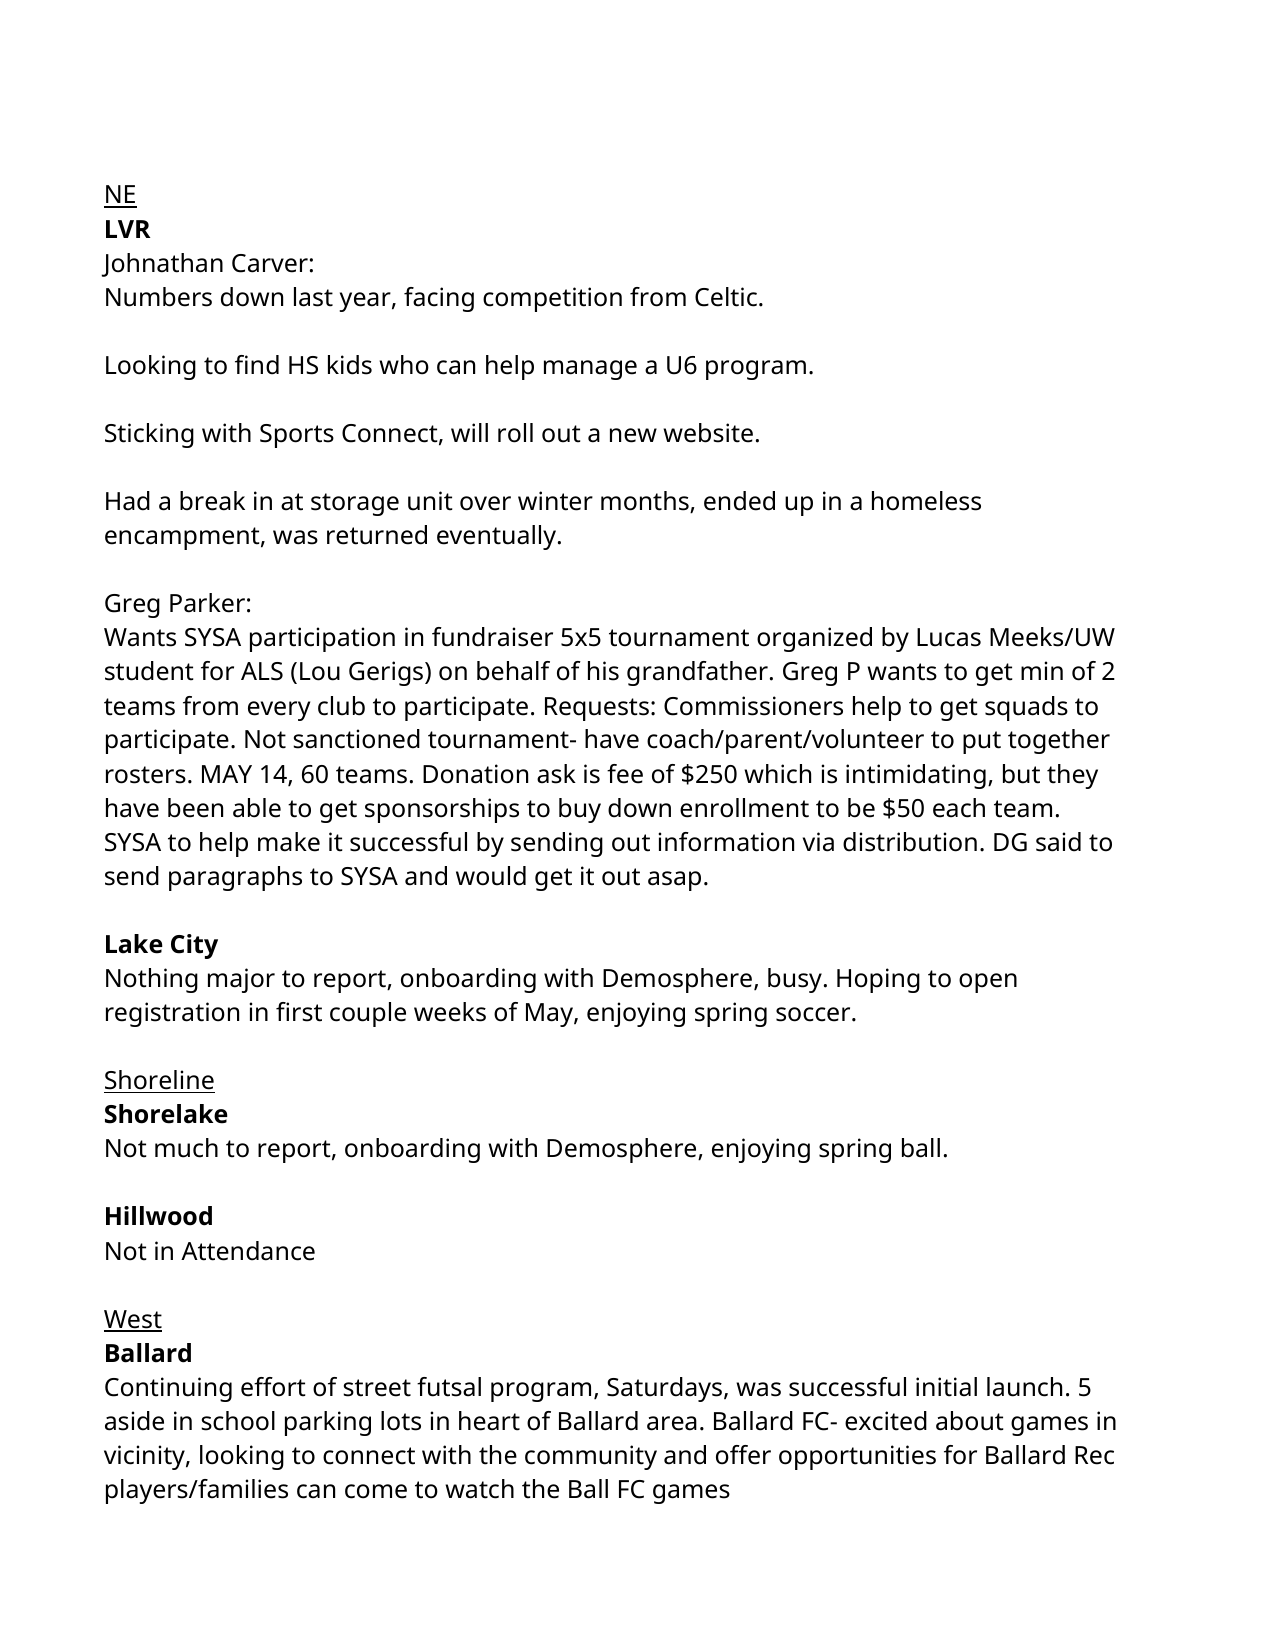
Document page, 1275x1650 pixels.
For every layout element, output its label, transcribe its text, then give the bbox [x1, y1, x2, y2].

text LVR [103, 211, 1125, 245]
text Wants SYSA participation in fundraiser 5x5 tournament organized by Lucas Meeks/UW student for ALS (Lou Gerigs) on behalf of his grandfather. Greg P wants to get min of 2 teams from every club to participate. Requests: Commissioners help to get squads to participate. Not sanctioned tournament- have coach/parent/volunteer to put together rosters. MAY 14, 60 teams. Donation ask is fee of $250 which is intimidating, but they have been able to get sponsorships to buy down enrollment to be $50 each team. SYSA to help make it successful by sending out information via distribution. DG said to send paragraphs to SYSA and would get it out asap. [103, 620, 1125, 892]
text Numbers down last year, facing competition from Celtic. [103, 279, 1125, 313]
text NE [103, 177, 1125, 211]
text Had a break in at storage unit over winter months, ended up in a homeless encampment, was returned eventually. [103, 484, 1125, 552]
text Shoreline [103, 1063, 1125, 1097]
text West [103, 1301, 1125, 1335]
text Looking to find HS kids who can help manage a U6 program. [103, 347, 1125, 382]
text Johnathan Carver: [103, 245, 1125, 279]
text Nothing major to report, onboarding with Demosphere, busy. Hoping to open registration in first couple weeks of May, enjoying spring soccer. [103, 961, 1125, 1029]
text Hillwood [103, 1199, 1125, 1233]
text Greg Parker: [103, 586, 1125, 620]
text Not much to report, onboarding with Demosphere, enjoying spring ball. [103, 1131, 1125, 1165]
text Lake City [103, 927, 1125, 961]
text Sticking with Sports Connect, will roll out a new website. [103, 416, 1125, 450]
text Not in Attendance [103, 1233, 1125, 1267]
text Ballard [103, 1335, 1125, 1369]
text Continuing effort of street futsal program, Saturdays, was successful initial launch. 5 aside in school parking lots in heart of Ballard area. Ballard FC- excited about games in vicinity, looking to connect with the community and offer opportunities for Ballard Rec players/families can come to watch the Ball FC games [103, 1369, 1125, 1506]
text Shorelake [103, 1097, 1125, 1131]
